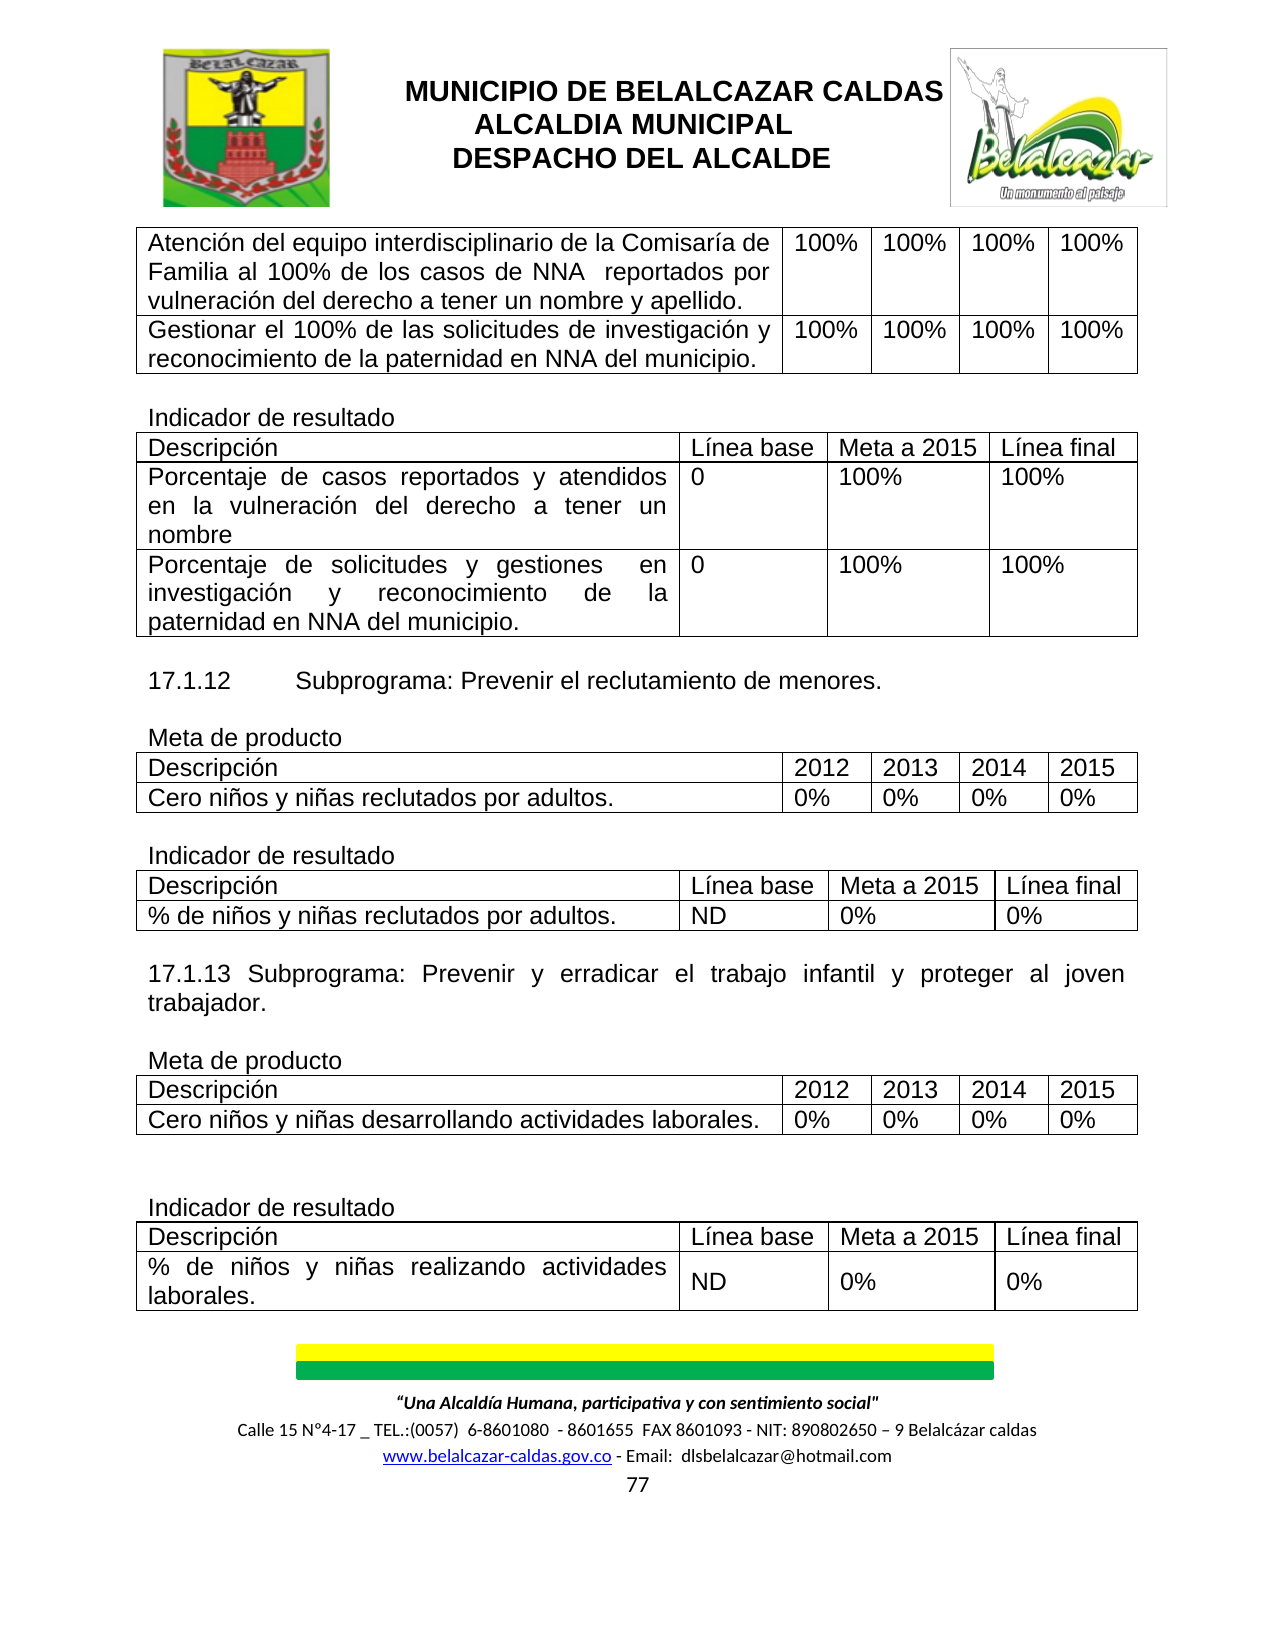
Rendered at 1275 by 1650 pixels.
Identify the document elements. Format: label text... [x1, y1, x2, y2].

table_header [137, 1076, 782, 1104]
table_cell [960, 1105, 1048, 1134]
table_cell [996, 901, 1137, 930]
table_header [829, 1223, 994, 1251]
picture [162, 48, 330, 207]
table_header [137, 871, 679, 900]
text Meta de producto [148, 723, 1127, 752]
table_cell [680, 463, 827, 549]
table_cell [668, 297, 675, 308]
text Indicador de resultado [148, 841, 1127, 870]
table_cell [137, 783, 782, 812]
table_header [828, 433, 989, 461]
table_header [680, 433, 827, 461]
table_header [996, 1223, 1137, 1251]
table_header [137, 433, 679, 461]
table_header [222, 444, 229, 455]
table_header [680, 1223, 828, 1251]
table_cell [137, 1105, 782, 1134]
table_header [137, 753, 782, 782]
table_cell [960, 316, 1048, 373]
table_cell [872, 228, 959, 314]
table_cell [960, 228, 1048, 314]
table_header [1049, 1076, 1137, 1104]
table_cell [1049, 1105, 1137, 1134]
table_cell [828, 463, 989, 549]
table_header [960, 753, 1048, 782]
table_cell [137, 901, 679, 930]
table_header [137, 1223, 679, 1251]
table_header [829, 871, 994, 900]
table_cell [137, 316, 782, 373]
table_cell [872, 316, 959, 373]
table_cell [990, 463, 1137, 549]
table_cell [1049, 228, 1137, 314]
text 17.1.13 Subprograma: Prevenir y erradicar el trabajo infantil y proteger al joven trabajador. [148, 959, 1127, 1017]
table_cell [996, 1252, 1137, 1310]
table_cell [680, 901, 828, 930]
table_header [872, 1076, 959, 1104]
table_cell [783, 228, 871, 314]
text Indicador de resultado [148, 1193, 1127, 1221]
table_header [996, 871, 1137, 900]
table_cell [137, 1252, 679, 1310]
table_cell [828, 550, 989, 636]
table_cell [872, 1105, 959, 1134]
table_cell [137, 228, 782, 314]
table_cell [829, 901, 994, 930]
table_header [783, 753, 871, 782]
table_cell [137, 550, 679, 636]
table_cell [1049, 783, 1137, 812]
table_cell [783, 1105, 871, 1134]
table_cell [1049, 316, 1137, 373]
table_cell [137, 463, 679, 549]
picture [950, 48, 1168, 207]
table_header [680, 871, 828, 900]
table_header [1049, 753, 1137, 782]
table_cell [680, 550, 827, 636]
text Meta de producto [148, 1046, 1127, 1074]
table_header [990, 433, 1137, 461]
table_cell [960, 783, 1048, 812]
list Subprograma: Prevenir el reclutamiento de menores. [148, 666, 1127, 694]
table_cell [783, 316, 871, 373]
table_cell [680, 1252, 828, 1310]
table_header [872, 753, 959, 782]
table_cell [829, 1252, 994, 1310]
text Indicador de resultado [148, 403, 1127, 432]
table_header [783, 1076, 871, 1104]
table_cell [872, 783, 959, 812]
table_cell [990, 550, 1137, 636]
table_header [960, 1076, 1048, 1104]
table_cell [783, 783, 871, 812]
